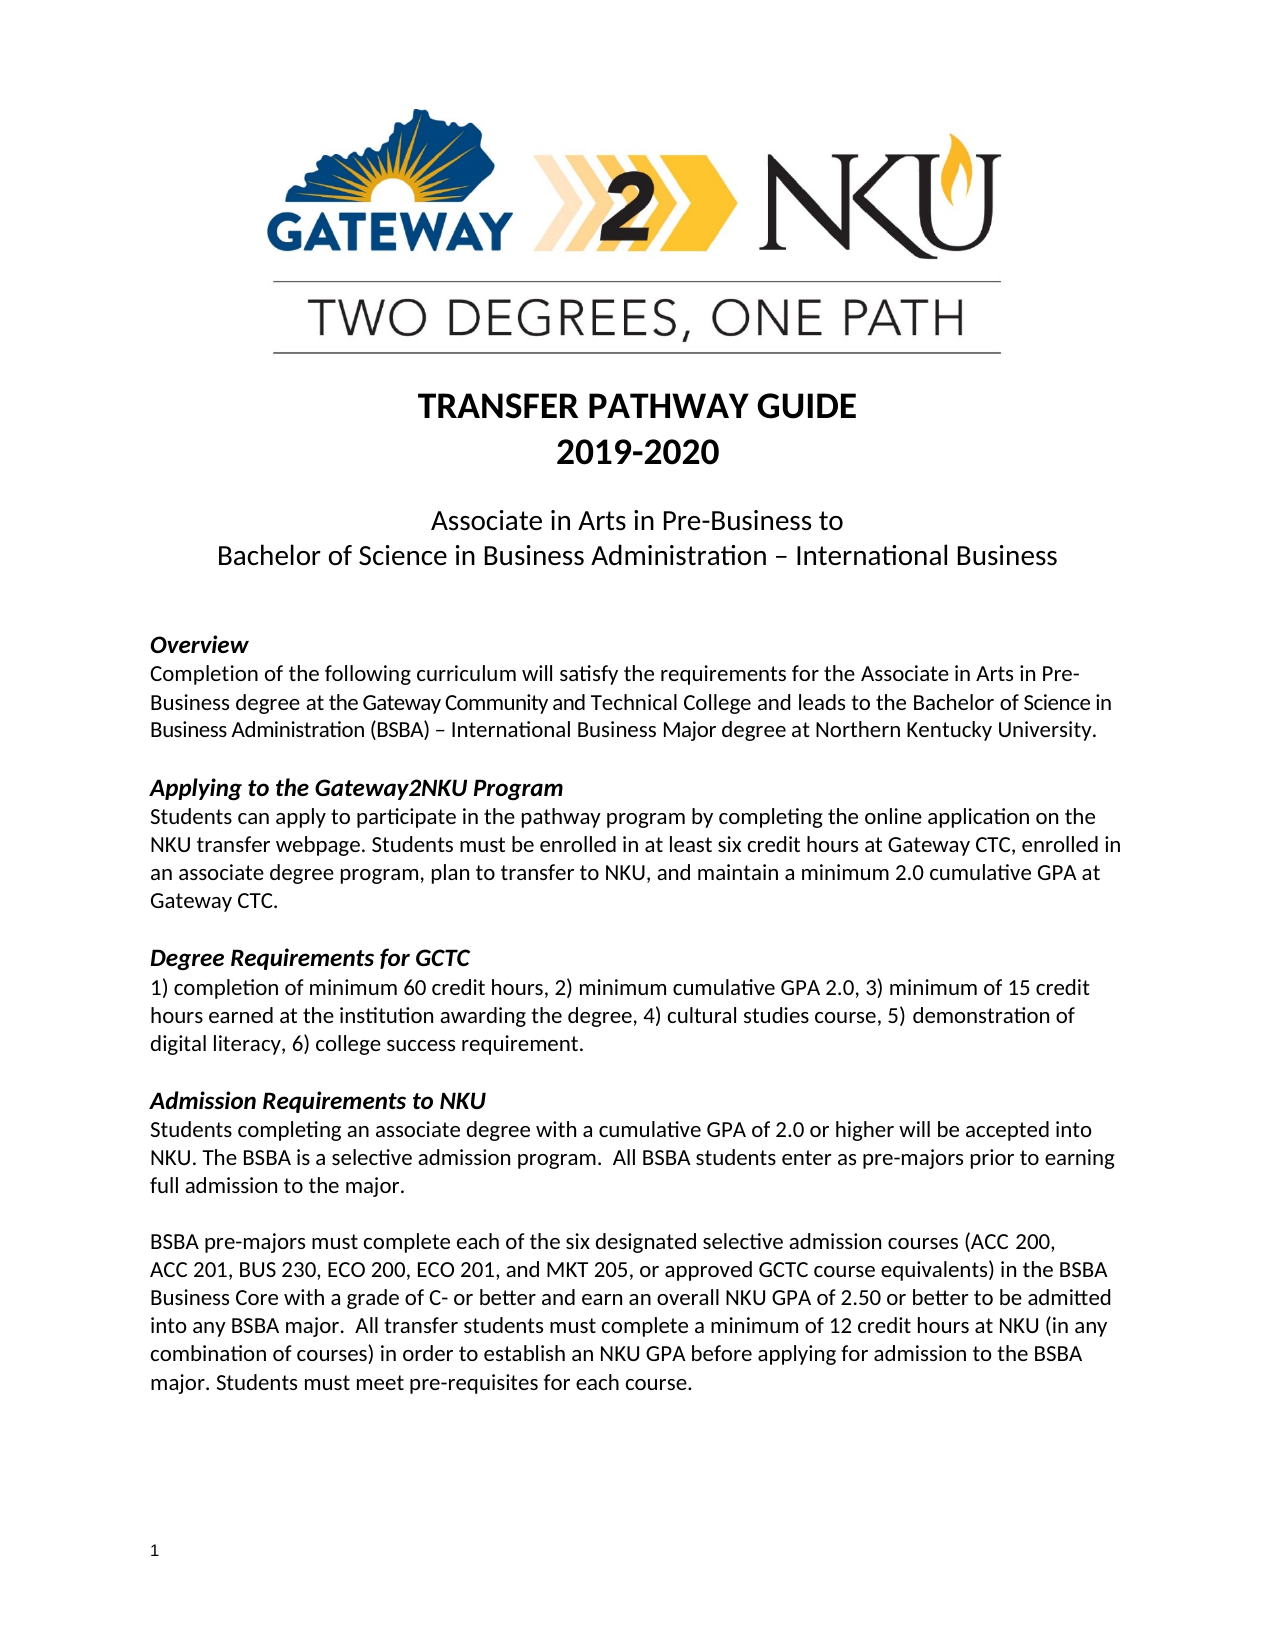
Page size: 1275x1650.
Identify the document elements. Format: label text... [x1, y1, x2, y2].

text 1) completion of minimum 60 credit hours, 2) minimum cumulative GPA 2.0, 3) minimum of 15 credit hours earned at the institution awarding the degree, 4) cultural studies course, 5) demonstration of digital literacy, 6) college success requirement. [150, 973, 1125, 1057]
subtitle 2019-2020 [150, 428, 1125, 474]
text BSBA pre-majors must complete each of the six designated selective admission courses (ACC 200, ACC 201, BUS 230, ECO 200, ECO 201, and MKT 205, or approved GCTC course equivalents) in the BSBA Business Core with a grade of C- or better and earn an overall NKU GPA of 2.50 or better to be admitted into any BSBA major. All transfer students must complete a minimum of 12 credit hours at NKU (in any combination of courses) in order to establish an NKU GPA before applying for admission to the BSBA major. Students must meet pre-requisites for each course. [150, 1227, 1125, 1396]
subtitle Overview [150, 629, 1125, 659]
text Bachelor of Science in Business Administration – International Business [150, 537, 1125, 573]
subtitle Admission Requirements to NKU [150, 1085, 1125, 1115]
text Students can apply to participate in the pathway program by completing the online application on the NKU transfer webpage. Students must be enrolled in at least six credit hours at Gateway CTC, enrolled in an associate degree program, plan to transfer to NKU, and maintain a minimum 2.0 cumulative GPA at Gateway CTC. [150, 802, 1125, 914]
picture [257, 109, 1018, 354]
text Completion of the following curriculum will satisfy the requirements for the Associate in Arts in Pre-Business degree at the Gateway Community and Technical College and leads to the Bachelor of Science in Business Administration (BSBA) – International Business Major degree at Northern Kentucky University. [150, 659, 1125, 744]
text Associate in Arts in Pre-Business to [150, 502, 1125, 537]
subtitle TRANSFER PATHWAY GUIDE [150, 382, 1125, 428]
text Students completing an associate degree with a cumulative GPA of 2.0 or higher will be accepted into NKU. The BSBA is a selective admission program. All BSBA students enter as pre-majors prior to earning full admission to the major. [150, 1115, 1125, 1199]
subtitle Degree Requirements for GCTC [150, 942, 1125, 973]
subtitle Applying to the Gateway2NKU Program [150, 772, 1125, 802]
